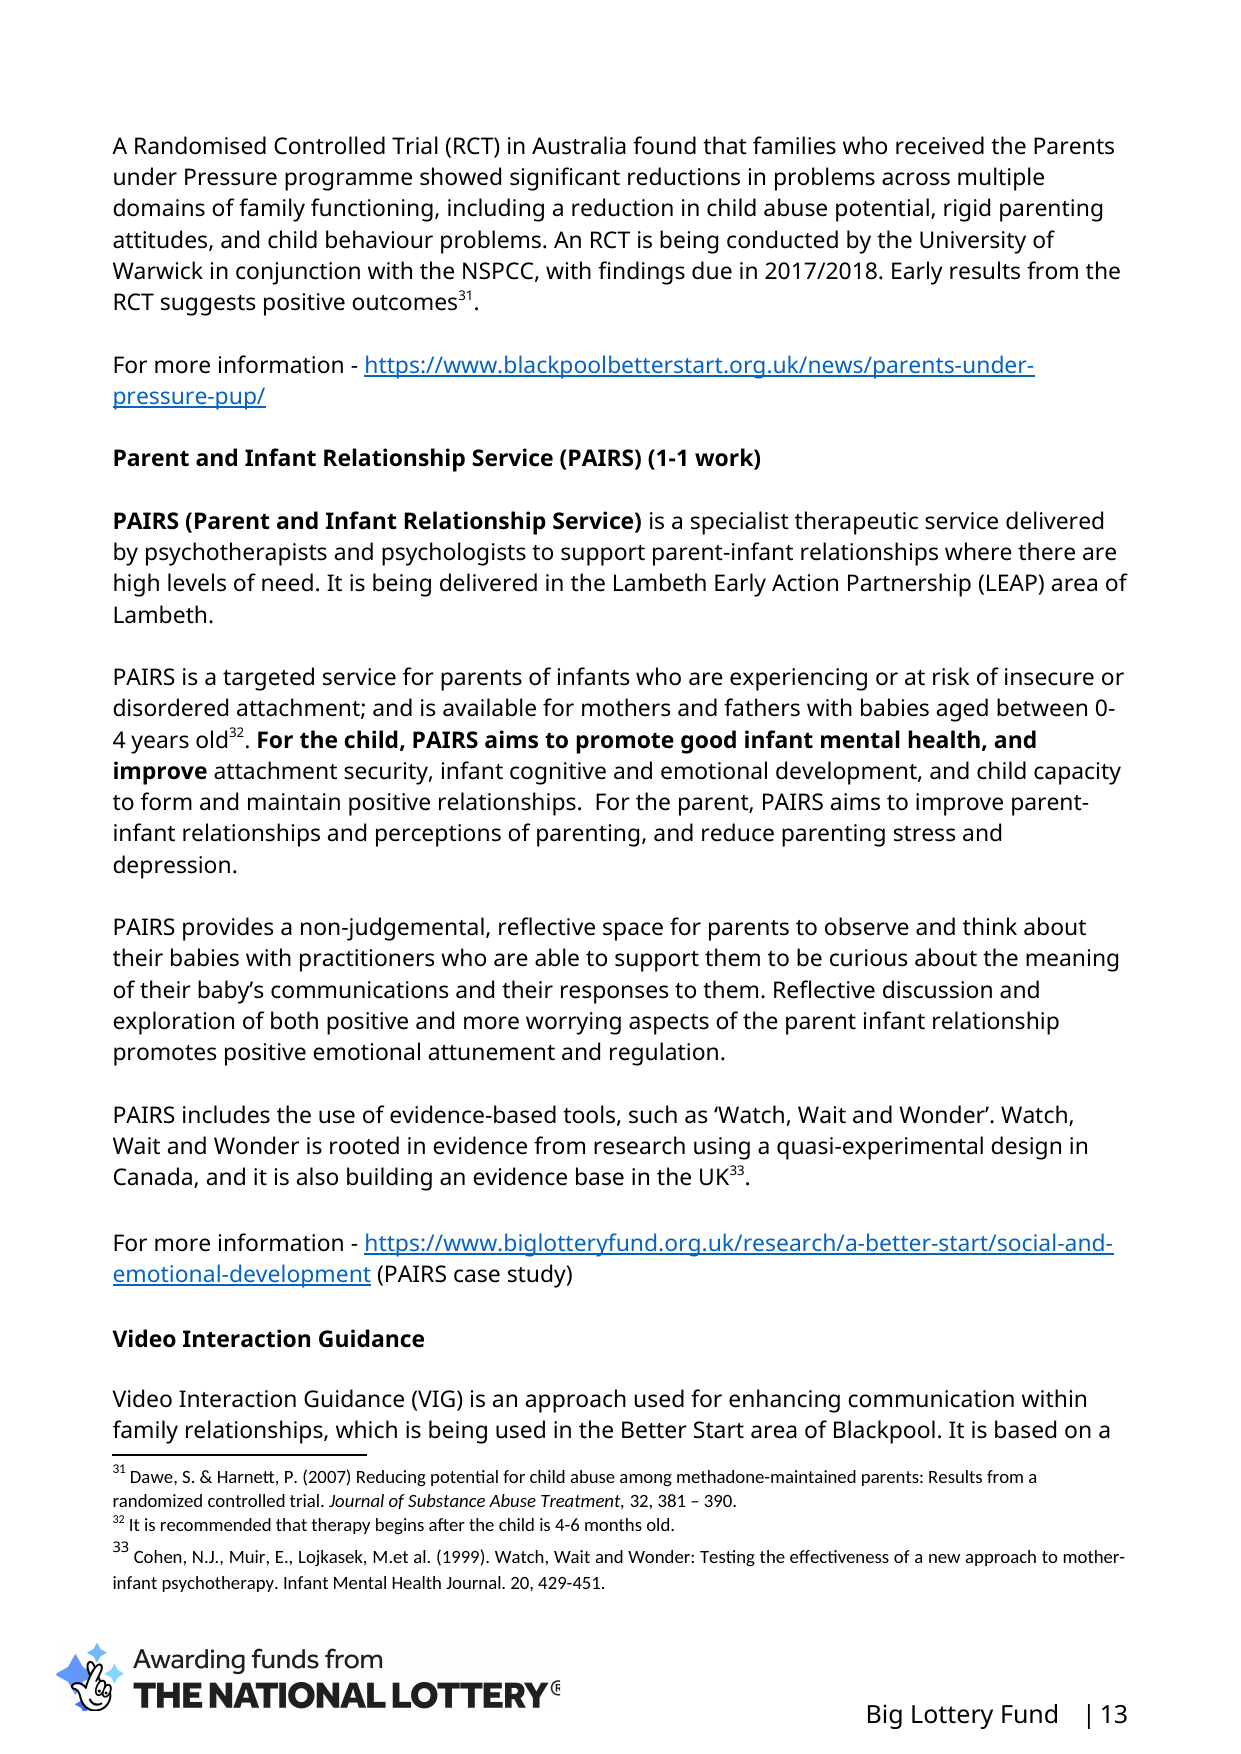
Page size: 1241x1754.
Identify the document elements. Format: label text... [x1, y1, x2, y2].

text PAIRS includes the use of evidence-based tools, such as ‘Watch, Wait and Wonder’. Watch, Wait and Wonder is rooted in evidence from research using a quasi-experimental design in Canada, and it is also building an evidence base in the UK. [112, 1099, 1128, 1226]
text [112, 1383, 1128, 1446]
text PAIRS is a targeted service for parents of infants who are experiencing or at risk of insecure or disordered attachment; and is available for mothers and fathers with babies aged between 0-4 years old. For the child, PAIRS aims to promote good infant mental health, and improve attachment security, infant cognitive and emotional development, and child capacity to form and maintain positive relationships. For the parent, PAIRS aims to improve parent-infant relationships and perceptions of parenting, and reduce parenting stress and depression. [112, 661, 1128, 880]
text Video Interaction Guidance [112, 1323, 1128, 1383]
text For more information - https://www.biglotteryfund.org.uk/research/a-better-start/social-and-emotional-development (PAIRS case study) [112, 1226, 1128, 1323]
text A Randomised Controlled Trial (RCT) in Australia found that families who received the Parents under Pressure programme showed significant reductions in problems across multiple domains of family functioning, including a reduction in child abuse potential, rigid parenting attitudes, and child behaviour problems. An RCT is being conducted by the University of Warwick in conjunction with the NSPCC, with findings due in 2017/2018. Early results from the RCT suggests positive outcomes. [112, 130, 1128, 317]
text PAIRS provides a non-judgemental, reflective space for parents to observe and think about their babies with practitioners who are able to support them to be curious about the meaning of their baby’s communications and their responses to them. Reflective discussion and exploration of both positive and more worrying aspects of the parent infant relationship promotes positive emotional attunement and regulation. [112, 911, 1128, 1067]
picture [56, 1643, 560, 1710]
text PAIRS (Parent and Infant Relationship Service) is a specialist therapeutic service delivered by psychotherapists and psychologists to support parent-infant relationships where there are high levels of need. It is being delivered in the Lambeth Early Action Partnership (LEAP) area of Lambeth. [112, 505, 1128, 630]
text For more information - https://www.blackpoolbetterstart.org.uk/news/parents-under-pressure-pup/ [112, 349, 1128, 411]
text Parent and Infant Relationship Service (PAIRS) (1-1 work) [112, 442, 1128, 474]
